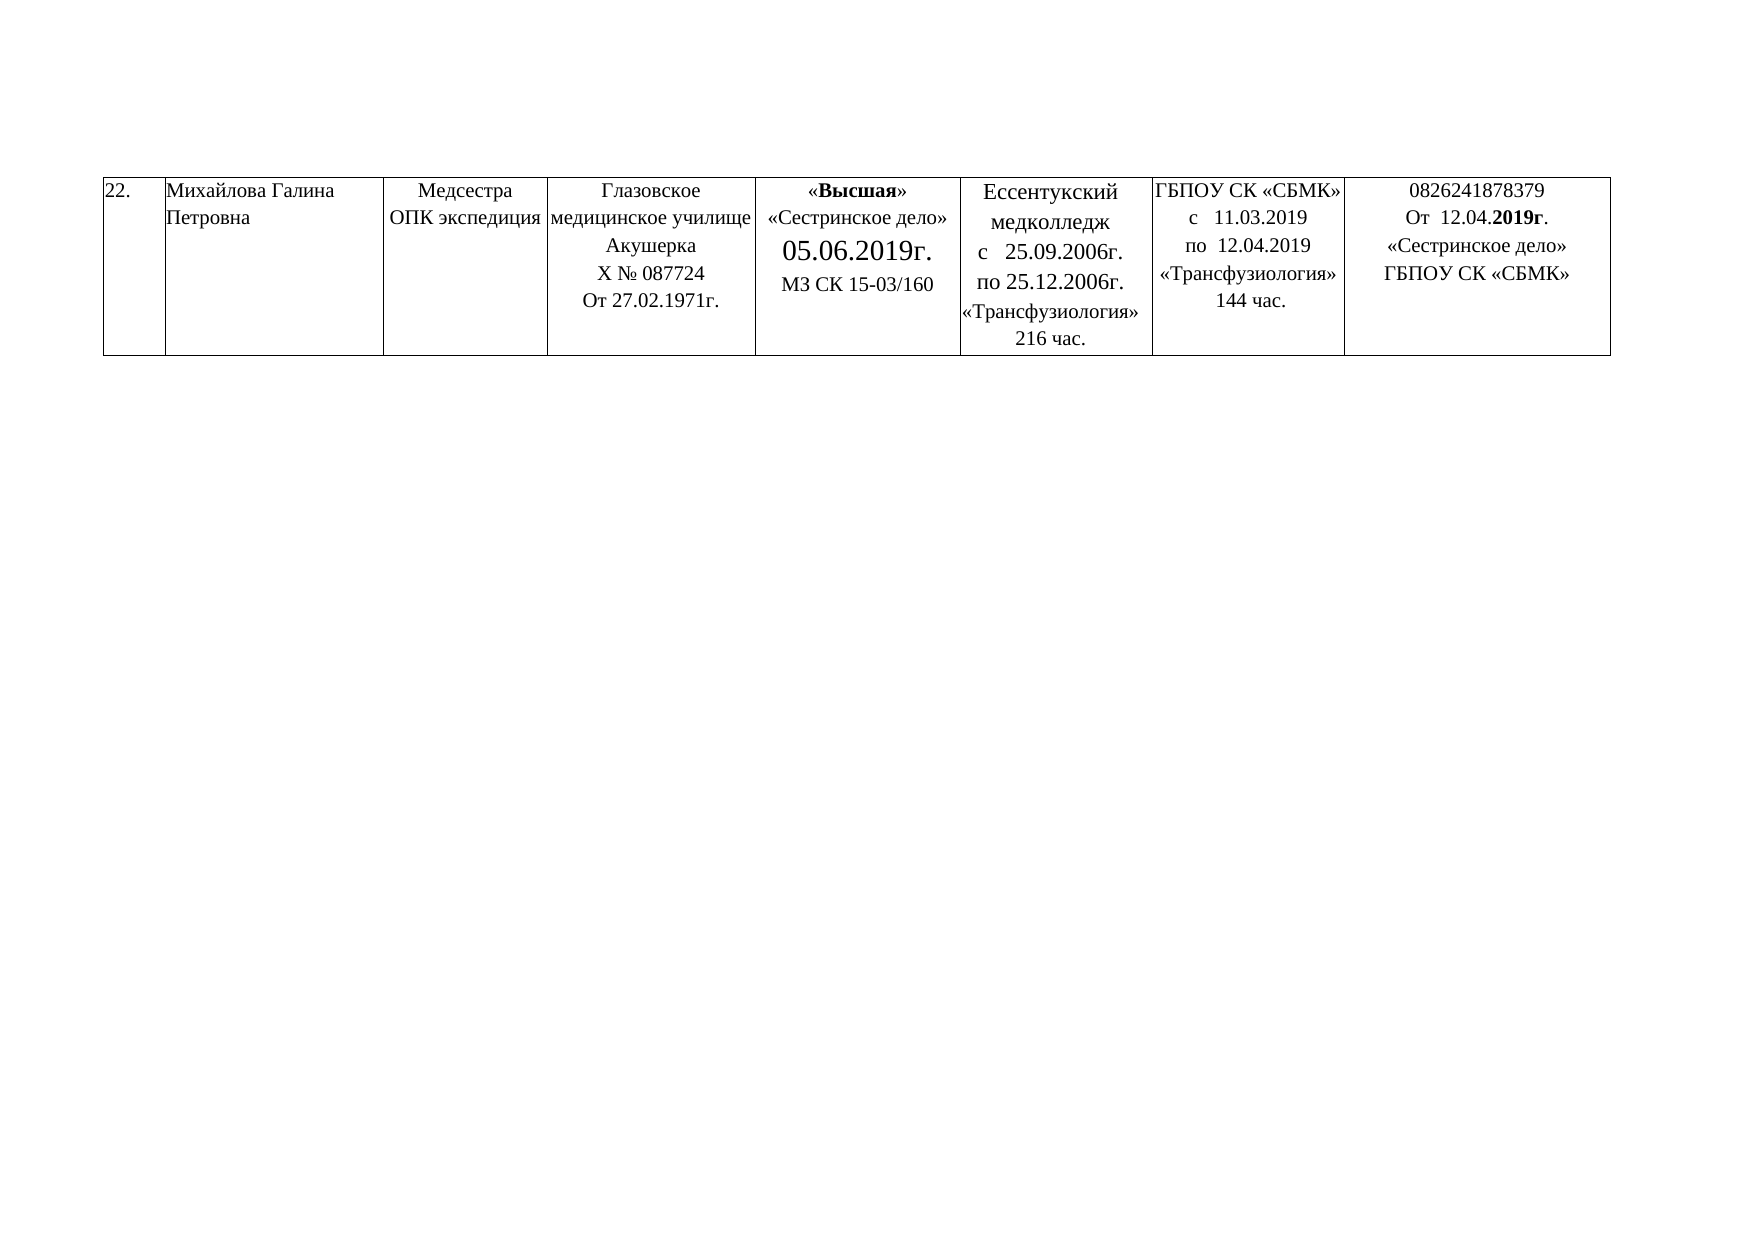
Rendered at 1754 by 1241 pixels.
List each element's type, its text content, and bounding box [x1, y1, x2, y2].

table_cell «Высшая» «Сестринское дело» 05.06.2019г. МЗ СК 15-03/160 [756, 178, 960, 355]
table_cell Михайлова Галина Петровна [166, 178, 383, 355]
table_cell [1153, 178, 1344, 355]
table_cell Глазовское медицинское училище Акушерка Х № 087724 От 27.02.1971г. [548, 178, 755, 355]
table_cell 22. [104, 178, 165, 355]
table_cell Ессентукский медколледж с 25.09.2006г. по 25.12.2006г. «Трансфузиология» 216 час. [961, 178, 1152, 355]
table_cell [384, 178, 547, 355]
table_cell 0826241878379 От 12.04.2019г. «Сестринское дело» ГБПОУ СК «СБМК» [1345, 178, 1610, 355]
